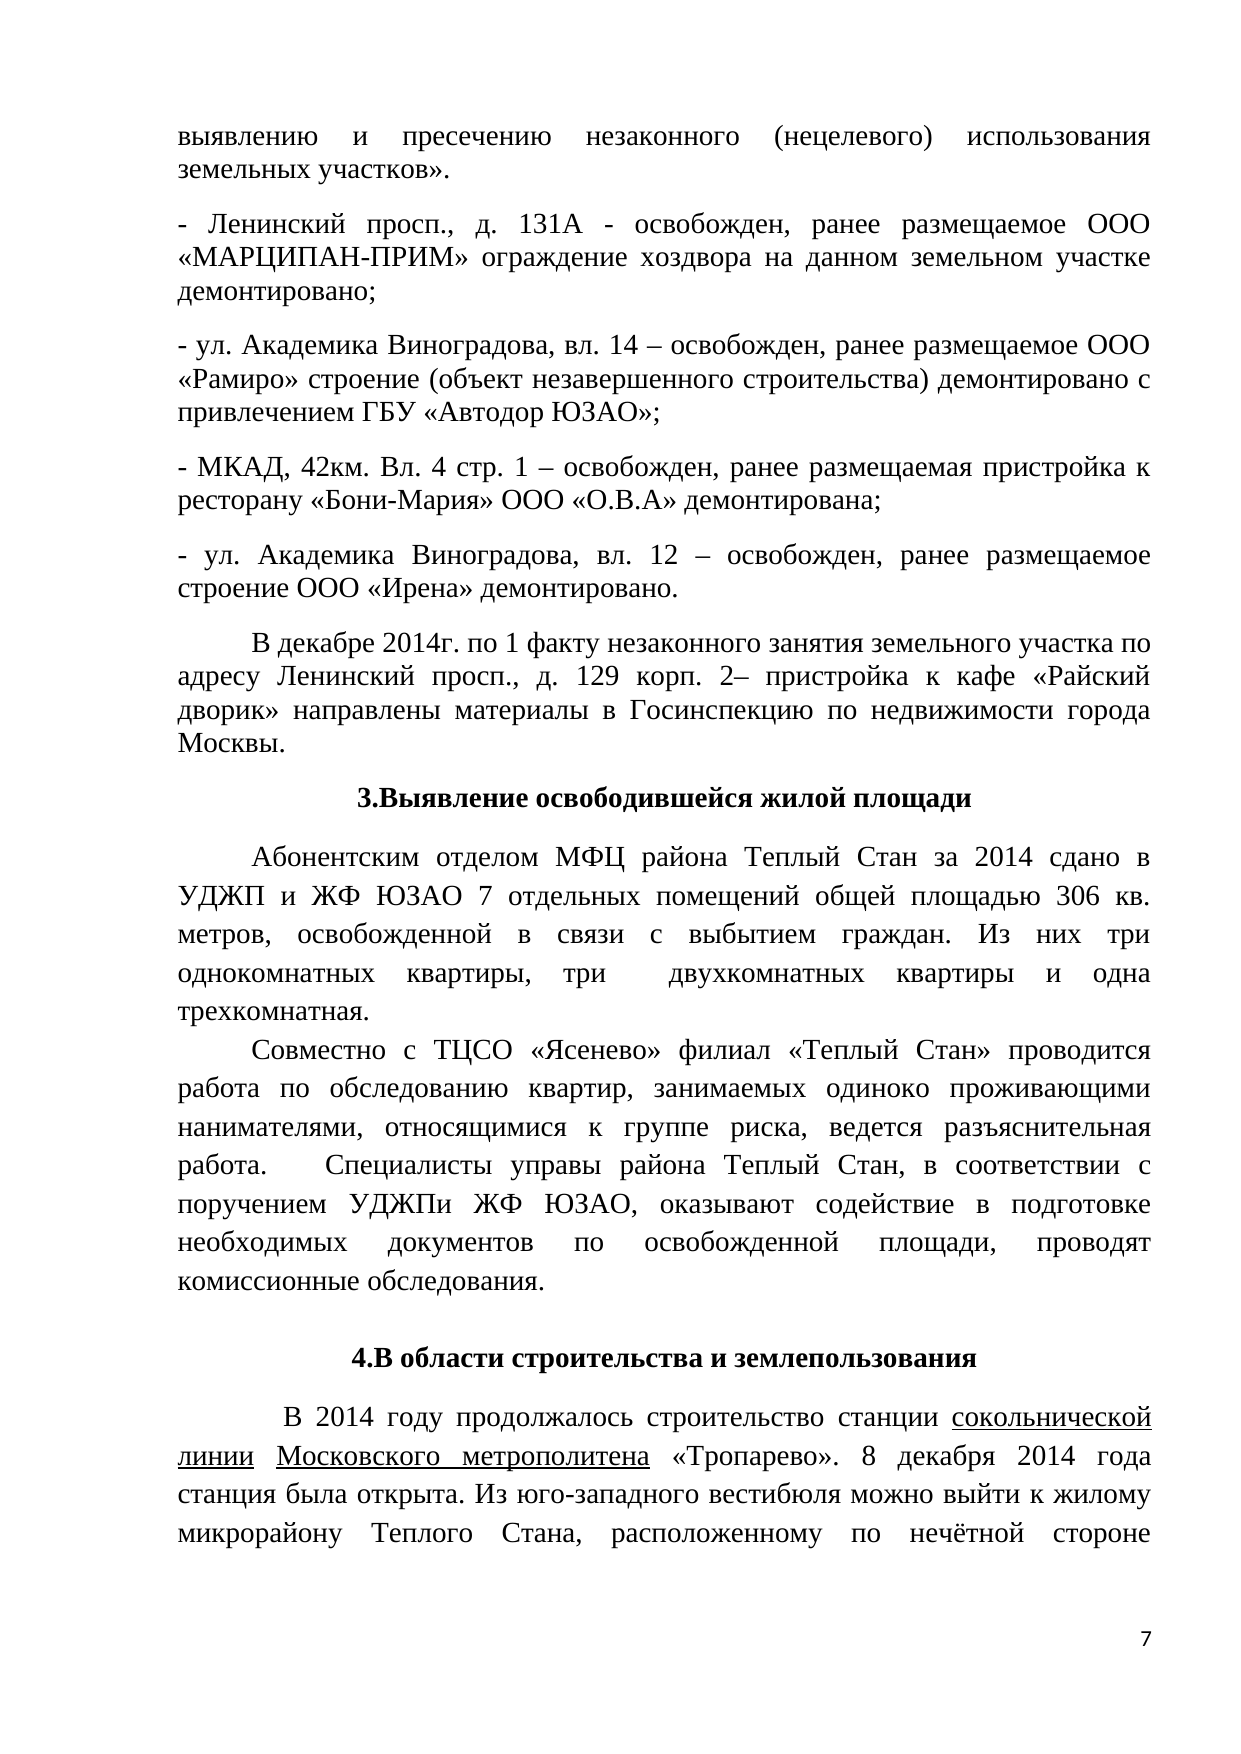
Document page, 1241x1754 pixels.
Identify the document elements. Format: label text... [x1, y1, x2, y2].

text - ул. Академика Виноградова, вл. 12 – освобожден, ранее размещаемое строение ООО «Ирена» демонтировано. [177, 537, 1152, 604]
text - Ленинский просп., д. 131А - освобожден, ранее размещаемое ООО «МАРЦИПАН-ПРИМ» ограждение хоздвора на данном земельном участке демонтировано; [177, 206, 1152, 307]
text - ул. Академика Виноградова, вл. 14 – освобожден, ранее размещаемое ООО «Рамиро» строение (объект незавершенного строительства) демонтировано с привлечением ГБУ «Автодор ЮЗАО»; [177, 327, 1152, 428]
text 4.В области строительства и землепользования [177, 1340, 1152, 1374]
text Абонентским отделом МФЦ района Теплый Стан за 2014 сдано в УДЖП и ЖФ ЮЗАО 7 отдельных помещений общей площадью 306 кв. метров, освобожденной в связи с выбытием граждан. Из них три однокомнатных квартиры, три двухкомнатных квартиры и одна трехкомнатная. [177, 839, 1152, 1027]
text - МКАД, 42км. Вл. 4 стр. 1 – освобожден, ранее размещаемая пристройка к ресторану «Бони-Мария» ООО «О.В.А» демонтирована; [177, 449, 1152, 516]
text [177, 118, 1152, 185]
text Совместно с ТЦСО «Ясенево» филиал «Теплый Стан» проводится работа по обследованию квартир, занимаемых одиноко проживающими нанимателями, относящимися к группе риска, ведется разъяснительная работа. Специалисты управы района Теплый Стан, в соответствии с поручением УДЖПи ЖФ ЮЗАО, оказывают содействие в подготовке необходимых документов по освобожденной площади, проводят комиссионные обследования. [177, 1032, 1152, 1297]
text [177, 1399, 1152, 1549]
text В декабре 2014г. по 1 факту незаконного занятия земельного участка по адресу Ленинский просп., д. 129 корп. 2– пристройка к кафе «Райский дворик» направлены материалы в Госинспекцию по недвижимости города Москвы. [177, 625, 1152, 759]
text 3.Выявление освободившейся жилой площади [177, 780, 1152, 813]
